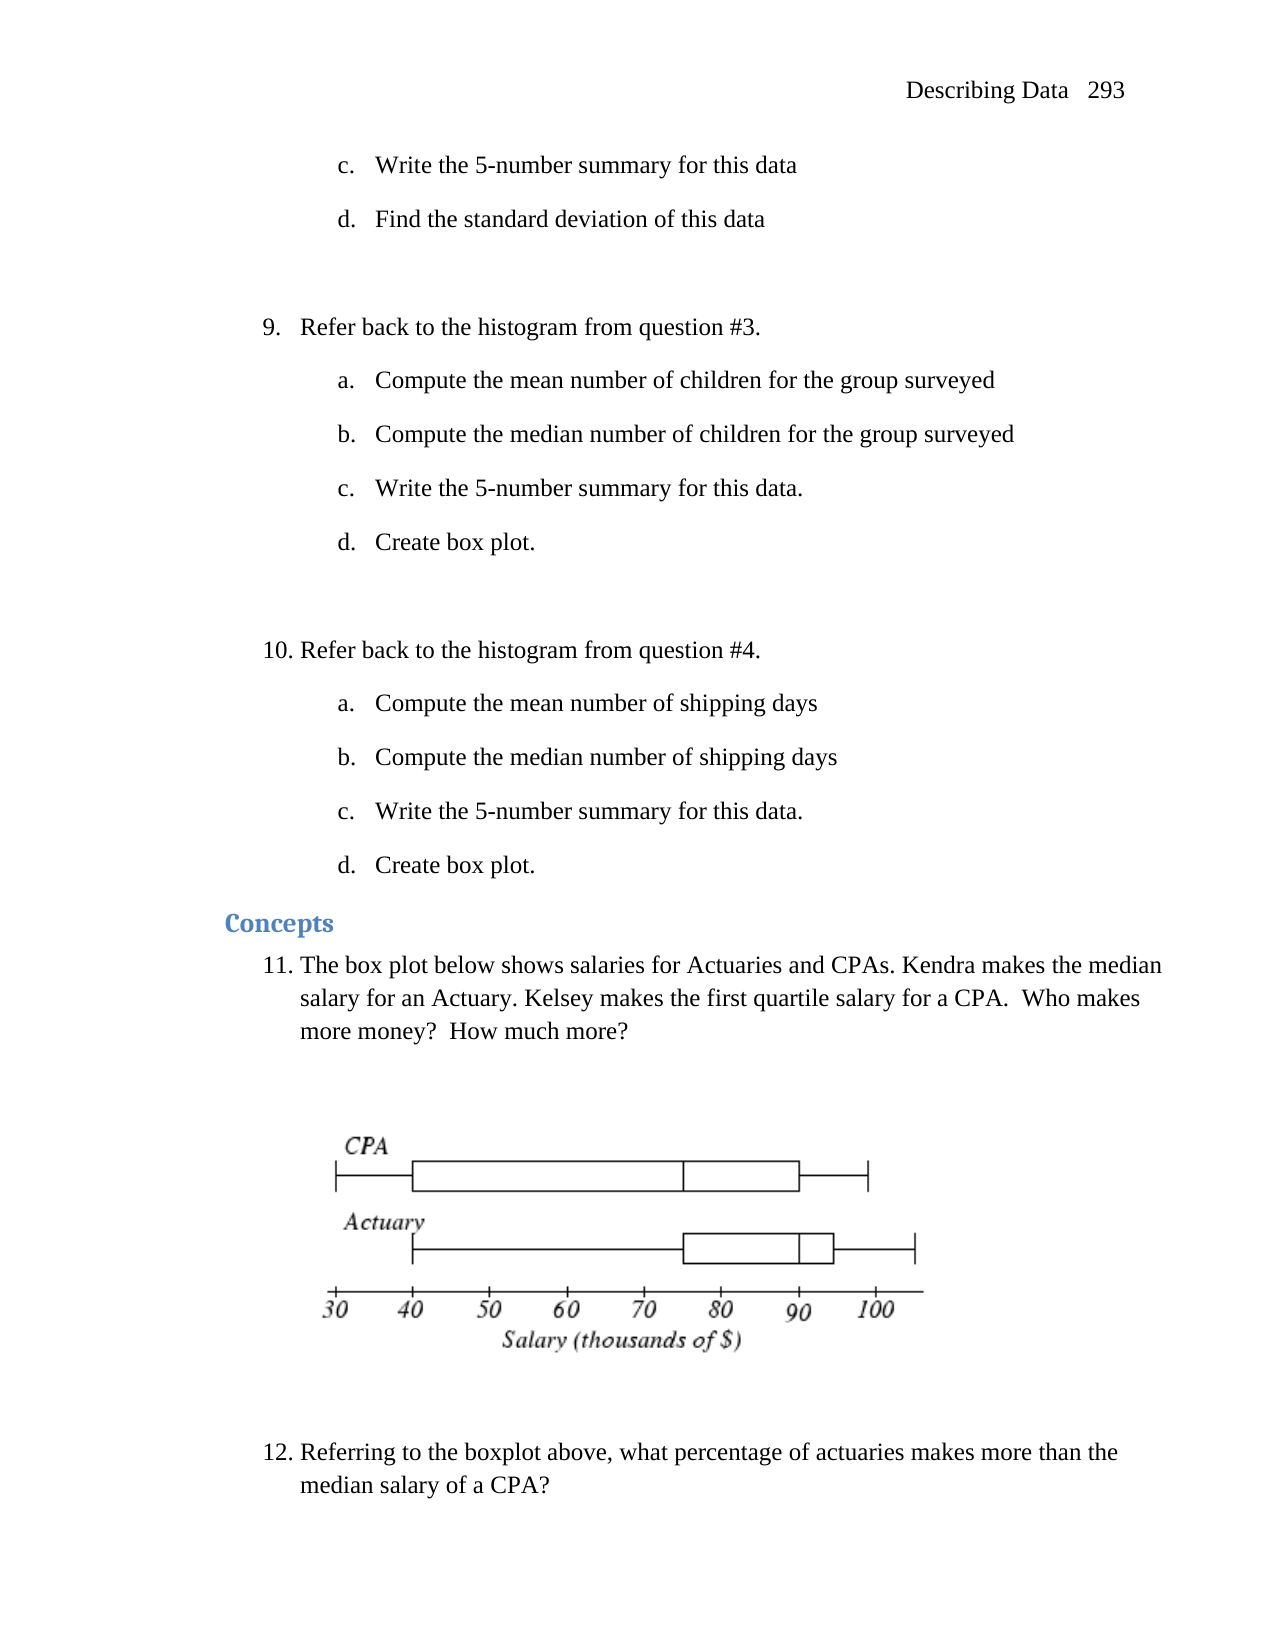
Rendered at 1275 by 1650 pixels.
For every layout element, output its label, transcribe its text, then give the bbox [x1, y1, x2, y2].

list Write the 5-number summary for this data. [337, 796, 1162, 825]
list Compute the median number of children for the group surveyed [337, 419, 1162, 448]
subtitle Concepts [225, 908, 1162, 939]
list Create box plot. [337, 527, 1162, 556]
list Compute the mean number of shipping days [337, 688, 1162, 717]
picture [312, 1123, 938, 1359]
list Refer back to the histogram from question #3. [262, 312, 1162, 340]
list Compute the median number of shipping days [337, 742, 1162, 771]
list Write the 5-number summary for this data [337, 150, 1162, 179]
list Referring to the boxplot above, what percentage of actuaries makes more than the median salary of a CPA? [262, 1437, 1162, 1499]
list Refer back to the histogram from question #4. [262, 635, 1162, 663]
list Write the 5-number summary for this data. [337, 473, 1162, 502]
list The box plot below shows salaries for Actuaries and CPAs. Kendra makes the median salary for an Actuary. Kelsey makes the first quartile salary for a CPA. Who makes more money? How much more? [262, 950, 1162, 1045]
list Find the standard deviation of this data [337, 204, 1162, 233]
list Create box plot. [337, 850, 1162, 879]
list Compute the mean number of children for the group surveyed [337, 365, 1162, 394]
